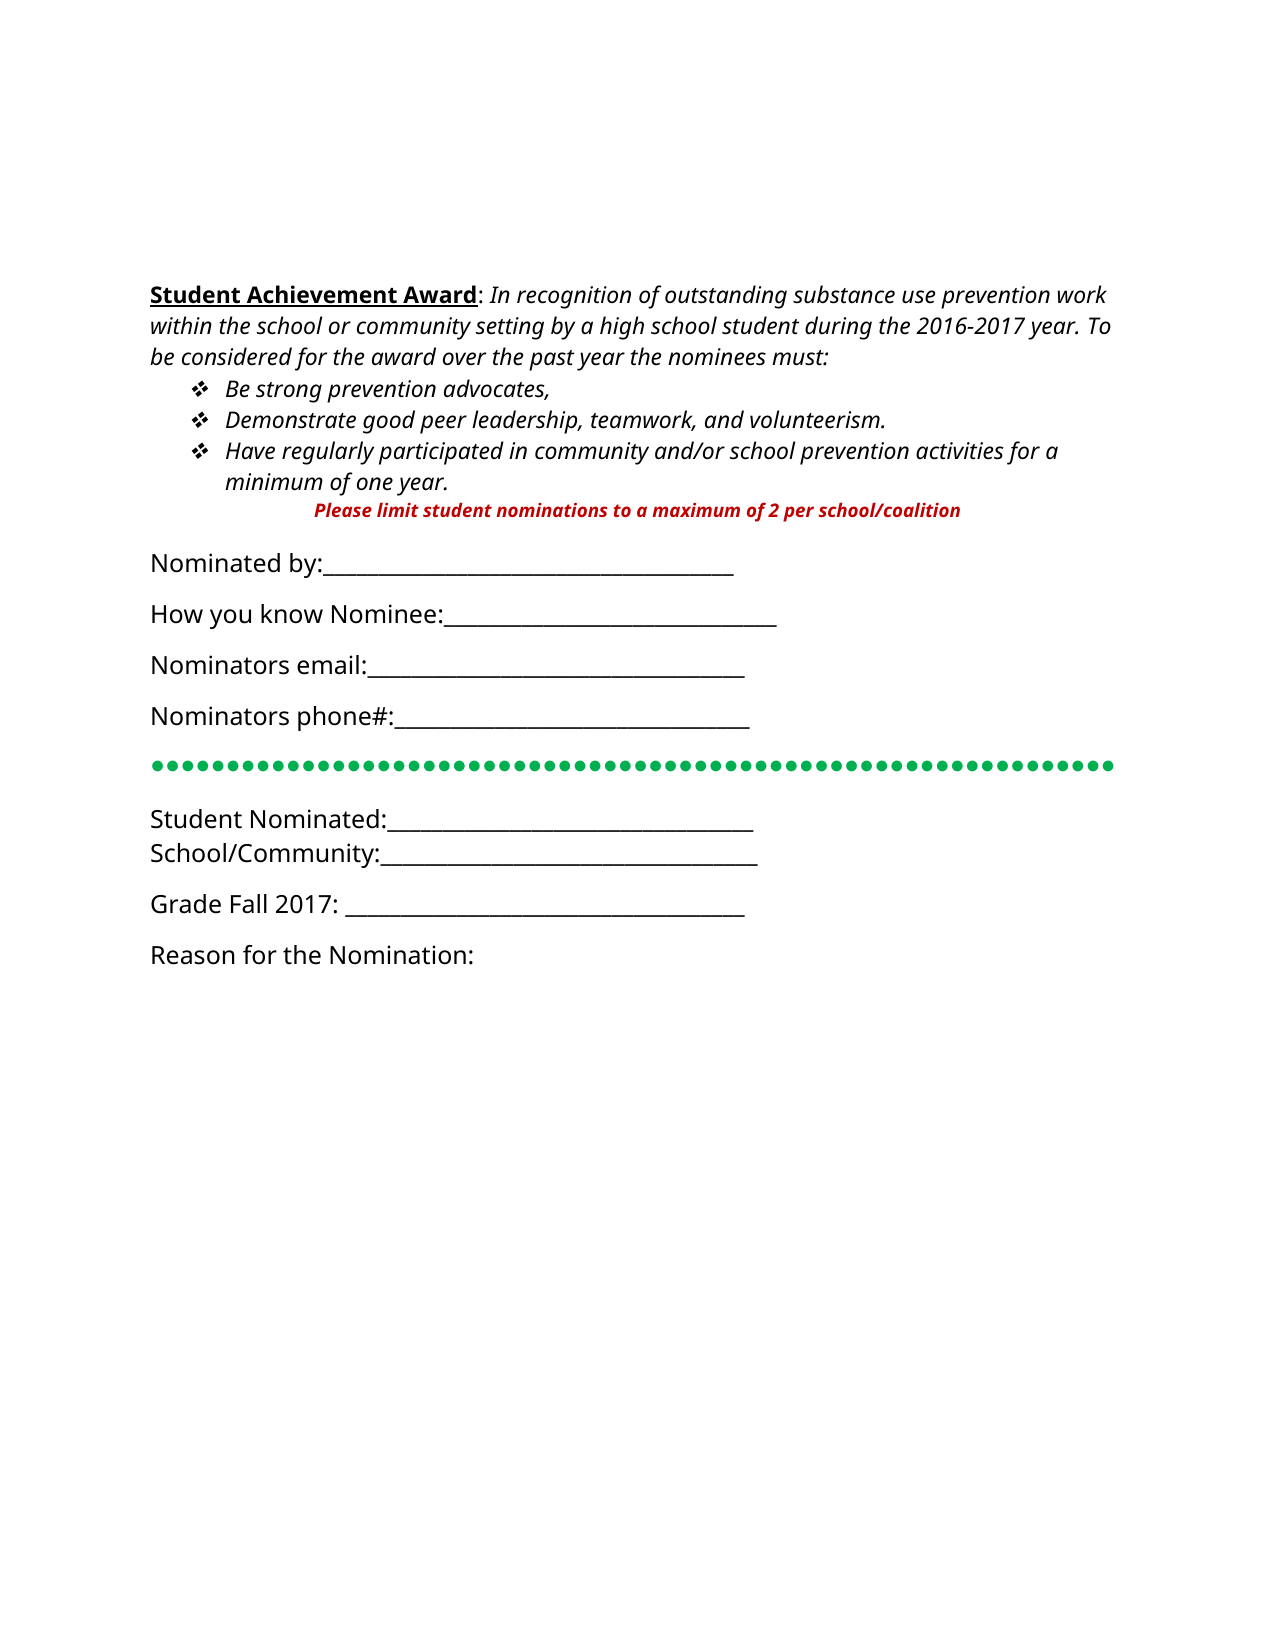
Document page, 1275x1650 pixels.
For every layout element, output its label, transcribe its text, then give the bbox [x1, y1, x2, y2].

text Student Nominated:_________________________________ [150, 801, 1125, 835]
text Nominators phone#:________________________________ [150, 699, 1125, 733]
list Demonstrate good peer leadership, teamwork, and volunteerism. [187, 404, 1125, 435]
list Be strong prevention advocates, [187, 372, 1125, 404]
text How you know Nominee:______________________________ [150, 597, 1125, 631]
list Have regularly participated in community and/or school prevention activities for a minimum of one year. [187, 435, 1125, 497]
text Student Achievement Award: In recognition of outstanding substance use prevention work within the school or community setting by a high school student during the 2016-2017 year. To be considered for the award over the past year the nominees must: [150, 279, 1125, 372]
text School/Community:__________________________________ [150, 835, 1125, 869]
text ●●●●●●●●●●●●●●●●●●●●●●●●●●●●●●●●●●●●●●●●●●●●●●●●●●●●●●●●●●●●●●●● [150, 750, 1125, 779]
text Grade Fall 2017: ____________________________________ [150, 886, 1125, 921]
text Reason for the Nomination: [150, 937, 1125, 972]
text Nominated by:_____________________________________ [150, 546, 1125, 580]
text Nominators email:__________________________________ [150, 648, 1125, 682]
text Please limit student nominations to a maximum of 2 per school/coalition [150, 497, 1125, 523]
